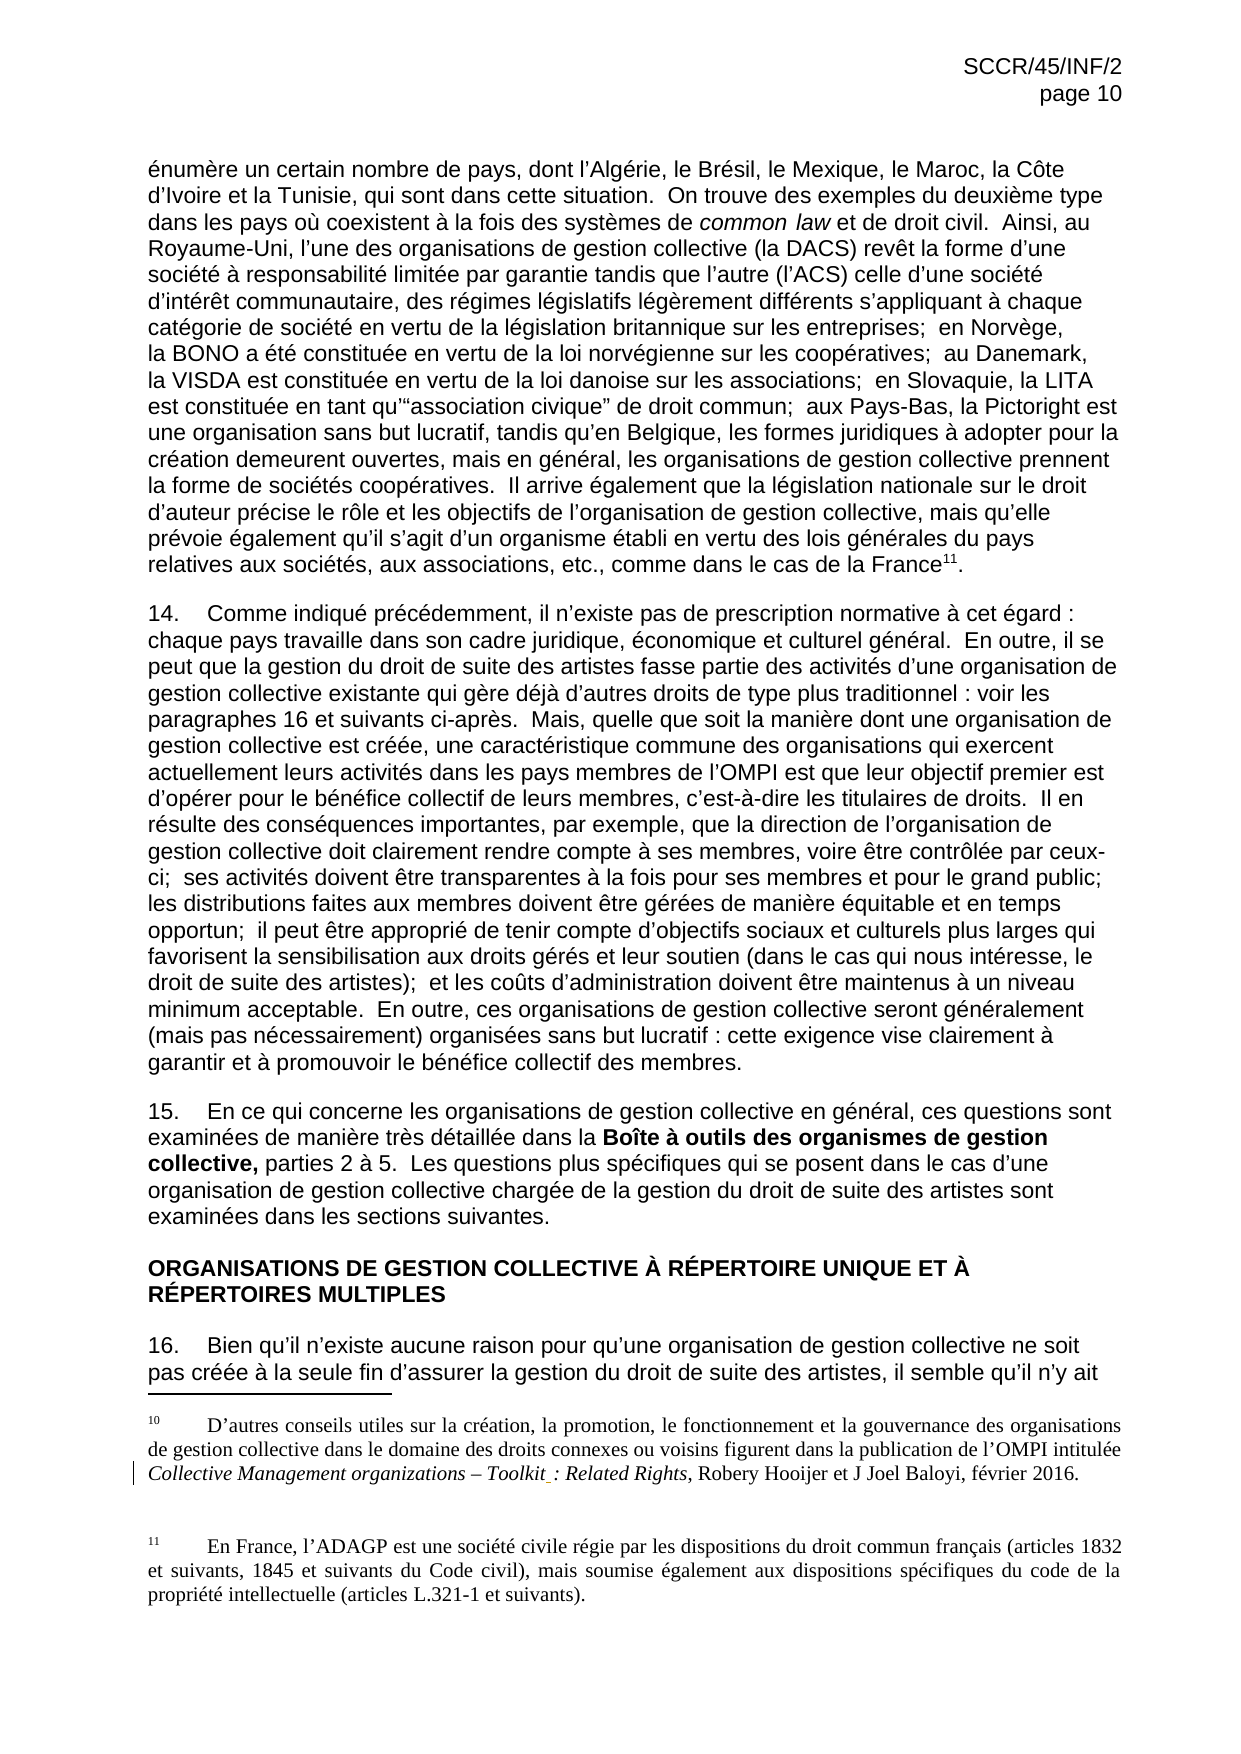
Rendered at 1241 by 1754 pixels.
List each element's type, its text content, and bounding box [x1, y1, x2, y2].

subtitle Organisations de gestion collective à répertoire unique et à répertoires multiples [148, 1254, 1122, 1307]
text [148, 1332, 1122, 1385]
text En ce qui concerne les organisations de gestion collective en général, ces questions sont examinées de manière très détaillée dans la Boîte à outils des organismes de gestion collective, parties 2 à 5. Les questions plus spécifiques qui se posent dans le cas d’une organisation de gestion collective chargée de la gestion du droit de suite des artistes sont examinées dans les sections suivantes. [148, 1098, 1122, 1229]
text Comme indiqué précédemment, il n’existe pas de prescription normative à cet égard : chaque pays travaille dans son cadre juridique, économique et culturel général. En outre, il se peut que la gestion du droit de suite des artistes fasse partie des activités d’une organisation de gestion collective existante qui gère déjà d’autres droits de type plus traditionnel : voir les paragraphes 16 et suivants ci-après. Mais, quelle que soit la manière dont une organisation de gestion collective est créée, une caractéristique commune des organisations qui exercent actuellement leurs activités dans les pays membres de l’OMPI est que leur objectif premier est d’opérer pour le bénéfice collectif de leurs membres, c’est-à-dire les titulaires de droits. Il en résulte des conséquences importantes, par exemple, que la direction de l’organisation de gestion collective doit clairement rendre compte à ses membres, voire être contrôlée par ceux-ci; ses activités doivent être transparentes à la fois pour ses membres et pour le grand public; les distributions faites aux membres doivent être gérées de manière équitable et en temps opportun; il peut être approprié de tenir compte d’objectifs sociaux et culturels plus larges qui favorisent la sensibilisation aux droits gérés et leur soutien (dans le cas qui nous intéresse, le droit de suite des artistes); et les coûts d’administration doivent être maintenus à un niveau minimum acceptable. En outre, ces organisations de gestion collective seront généralement (mais pas nécessairement) organisées sans but lucratif : cette exigence vise clairement à garantir et à promouvoir le bénéfice collectif des membres. [148, 600, 1122, 1075]
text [148, 156, 1122, 577]
